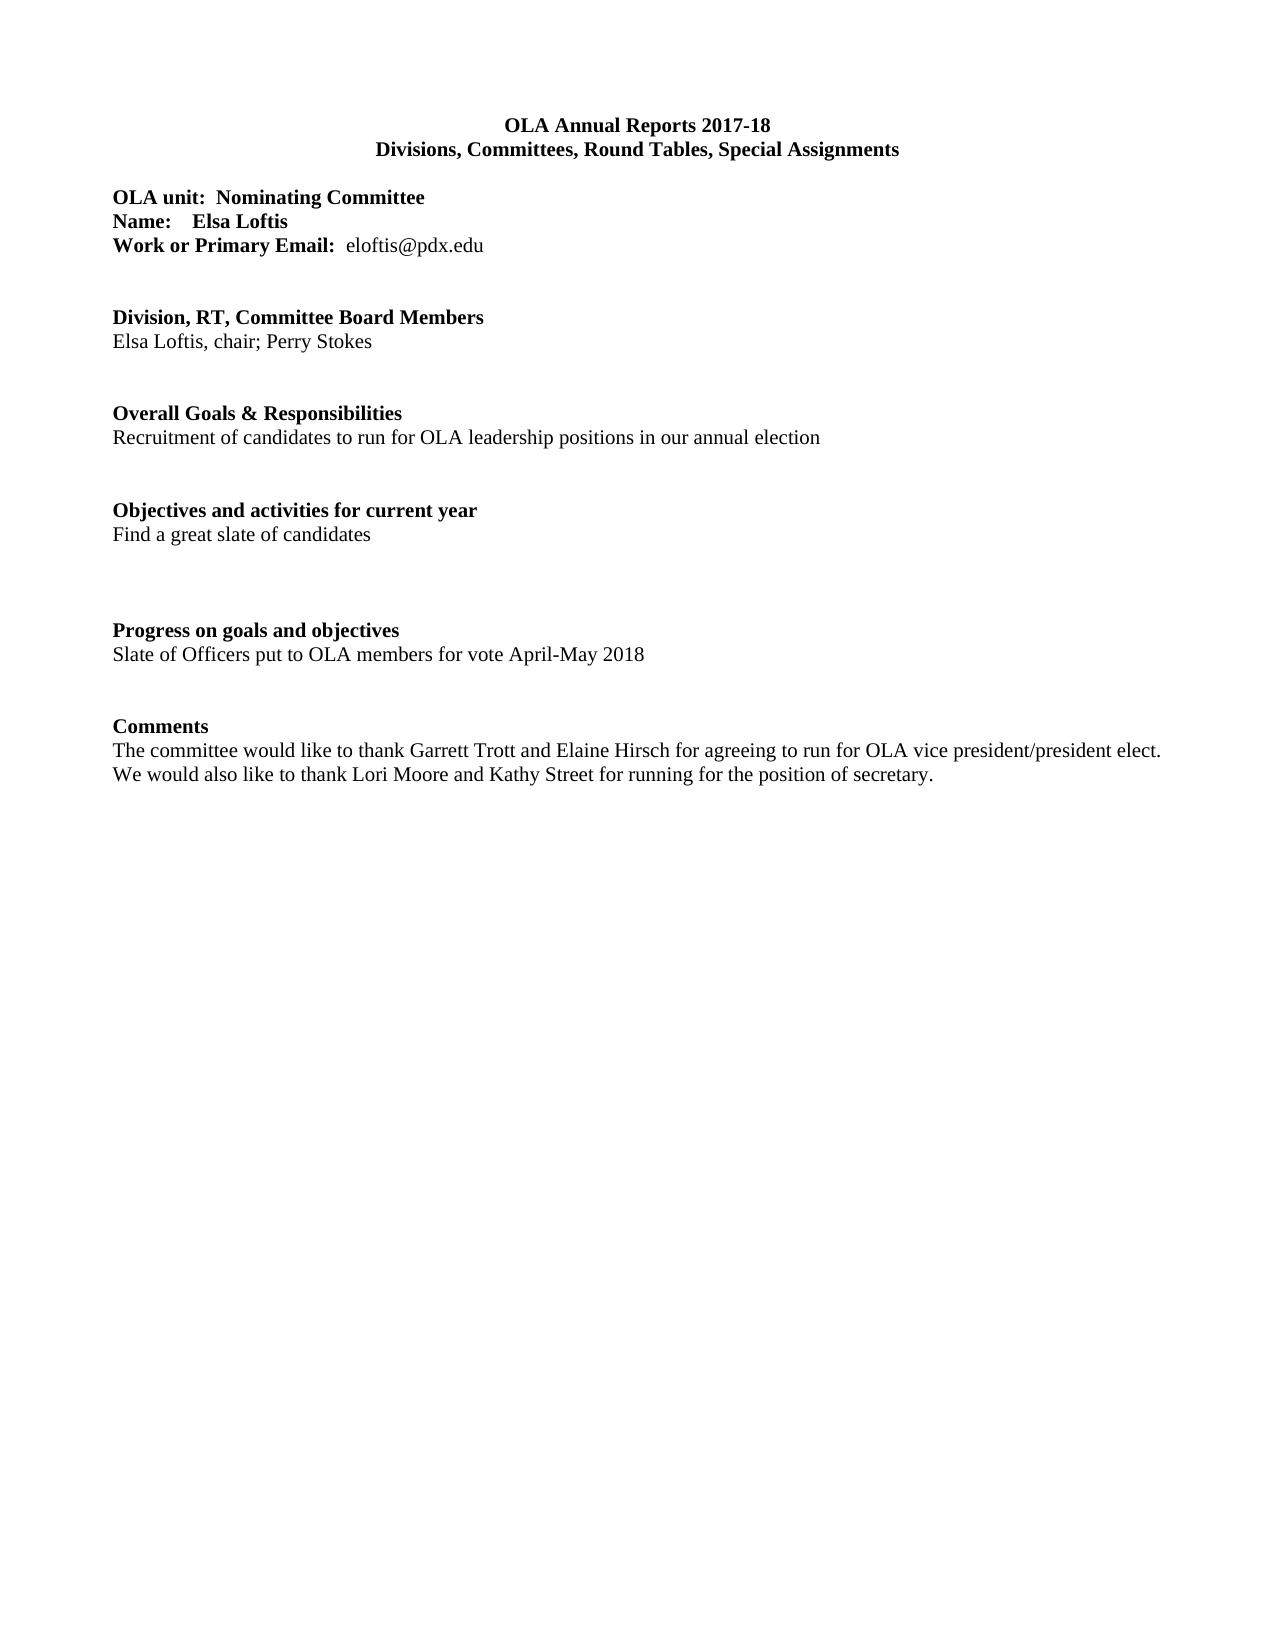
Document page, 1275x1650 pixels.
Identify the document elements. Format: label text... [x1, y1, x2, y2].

text Name: Elsa Loftis [112, 209, 1162, 233]
text Objectives and activities for current year Find a great slate of candidates [112, 473, 1162, 546]
text Work or Primary Email: eloftis@pdx.edu [112, 233, 1162, 257]
text Overall Goals & Responsibilities [112, 377, 1162, 425]
text The committee would like to thank Garrett Trott and Elaine Hirsch for agreeing to run for OLA vice president/president elect. We would also like to thank Lori Moore and Kathy Street for running for the position of secretary. [112, 738, 1162, 786]
text Recruitment of candidates to run for OLA leadership positions in our annual election [112, 425, 1162, 449]
text Progress on goals and objectives Slate of Officers put to OLA members for vote April-May 2018 [112, 594, 1162, 666]
text OLA Annual Reports 2017-18 [112, 112, 1162, 137]
text OLA unit: Nominating Committee [112, 161, 1162, 209]
text Comments [112, 690, 1162, 738]
text Divisions, Committees, Round Tables, Special Assignments [112, 137, 1162, 161]
text Division, RT, Committee Board Members Elsa Loftis, chair; Perry Stokes [112, 305, 1162, 353]
